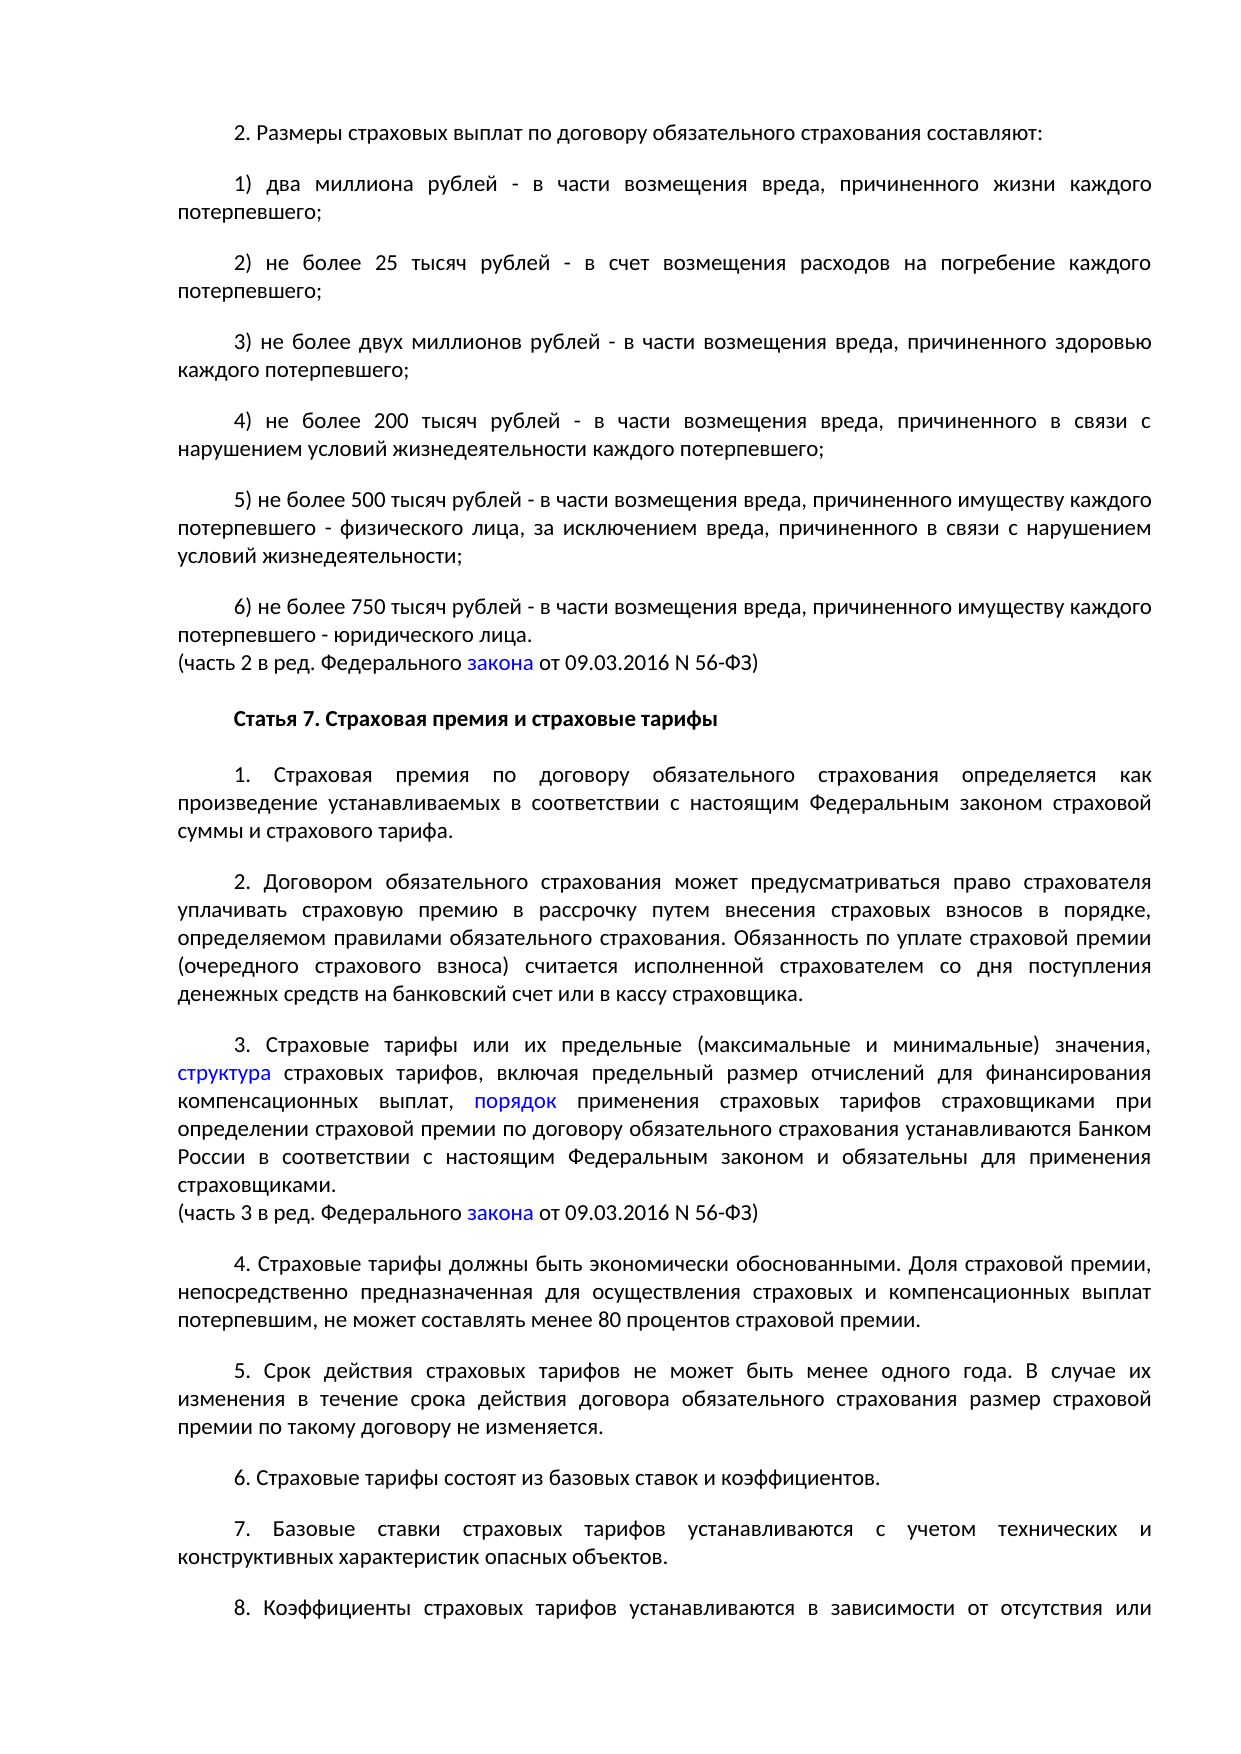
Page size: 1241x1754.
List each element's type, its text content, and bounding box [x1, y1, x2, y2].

text 2. Договором обязательного страхования может предусматриваться право страхователя уплачивать страховую премию в рассрочку путем внесения страховых взносов в порядке, определяемом правилами обязательного страхования. Обязанность по уплате страховой премии (очередного страхового взноса) считается исполненной страхователем со дня поступления денежных средств на банковский счет или в кассу страховщика. [177, 867, 1152, 1007]
text 5. Срок действия страховых тарифов не может быть менее одного года. В случае их изменения в течение срока действия договора обязательного страхования размер страховой премии по такому договору не изменяется. [177, 1356, 1152, 1440]
text 6) не более 750 тысяч рублей - в части возмещения вреда, причиненного имуществу каждого потерпевшего - юридического лица. [177, 592, 1152, 648]
text 3) не более двух миллионов рублей - в части возмещения вреда, причиненного здоровью каждого потерпевшего; [177, 327, 1152, 383]
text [177, 1593, 1152, 1621]
text 3. Страховые тарифы или их предельные (максимальные и минимальные) значения, структура страховых тарифов, включая предельный размер отчислений для финансирования компенсационных выплат, порядок применения страховых тарифов страховщиками при определении страховой премии по договору обязательного страхования устанавливаются Банком России в соответствии с настоящим Федеральным законом и обязательны для применения страховщиками. [177, 1030, 1152, 1198]
text 5) не более 500 тысяч рублей - в части возмещения вреда, причиненного имуществу каждого потерпевшего - физического лица, за исключением вреда, причиненного в связи с нарушением условий жизнедеятельности; [177, 485, 1152, 569]
title Статья 7. Страховая премия и страховые тарифы [177, 704, 1152, 732]
text (часть 3 в ред. Федерального закона от 09.03.2016 N 56-ФЗ) [177, 1198, 1152, 1226]
text 6. Страховые тарифы состоят из базовых ставок и коэффициентов. [177, 1463, 1152, 1491]
text 7. Базовые ставки страховых тарифов устанавливаются с учетом технических и конструктивных характеристик опасных объектов. [177, 1514, 1152, 1570]
text 1. Страховая премия по договору обязательного страхования определяется как произведение устанавливаемых в соответствии с настоящим Федеральным законом страховой суммы и страхового тарифа. [177, 760, 1152, 844]
text 4. Страховые тарифы должны быть экономически обоснованными. Доля страховой премии, непосредственно предназначенная для осуществления страховых и компенсационных выплат потерпевшим, не может составлять менее 80 процентов страховой премии. [177, 1249, 1152, 1333]
text 1) два миллиона рублей - в части возмещения вреда, причиненного жизни каждого потерпевшего; [177, 169, 1152, 225]
text 2) не более 25 тысяч рублей - в счет возмещения расходов на погребение каждого потерпевшего; [177, 248, 1152, 304]
text 4) не более 200 тысяч рублей - в части возмещения вреда, причиненного в связи с нарушением условий жизнедеятельности каждого потерпевшего; [177, 406, 1152, 462]
text (часть 2 в ред. Федерального закона от 09.03.2016 N 56-ФЗ) [177, 648, 1152, 676]
text 2. Размеры страховых выплат по договору обязательного страхования составляют: [177, 118, 1152, 146]
